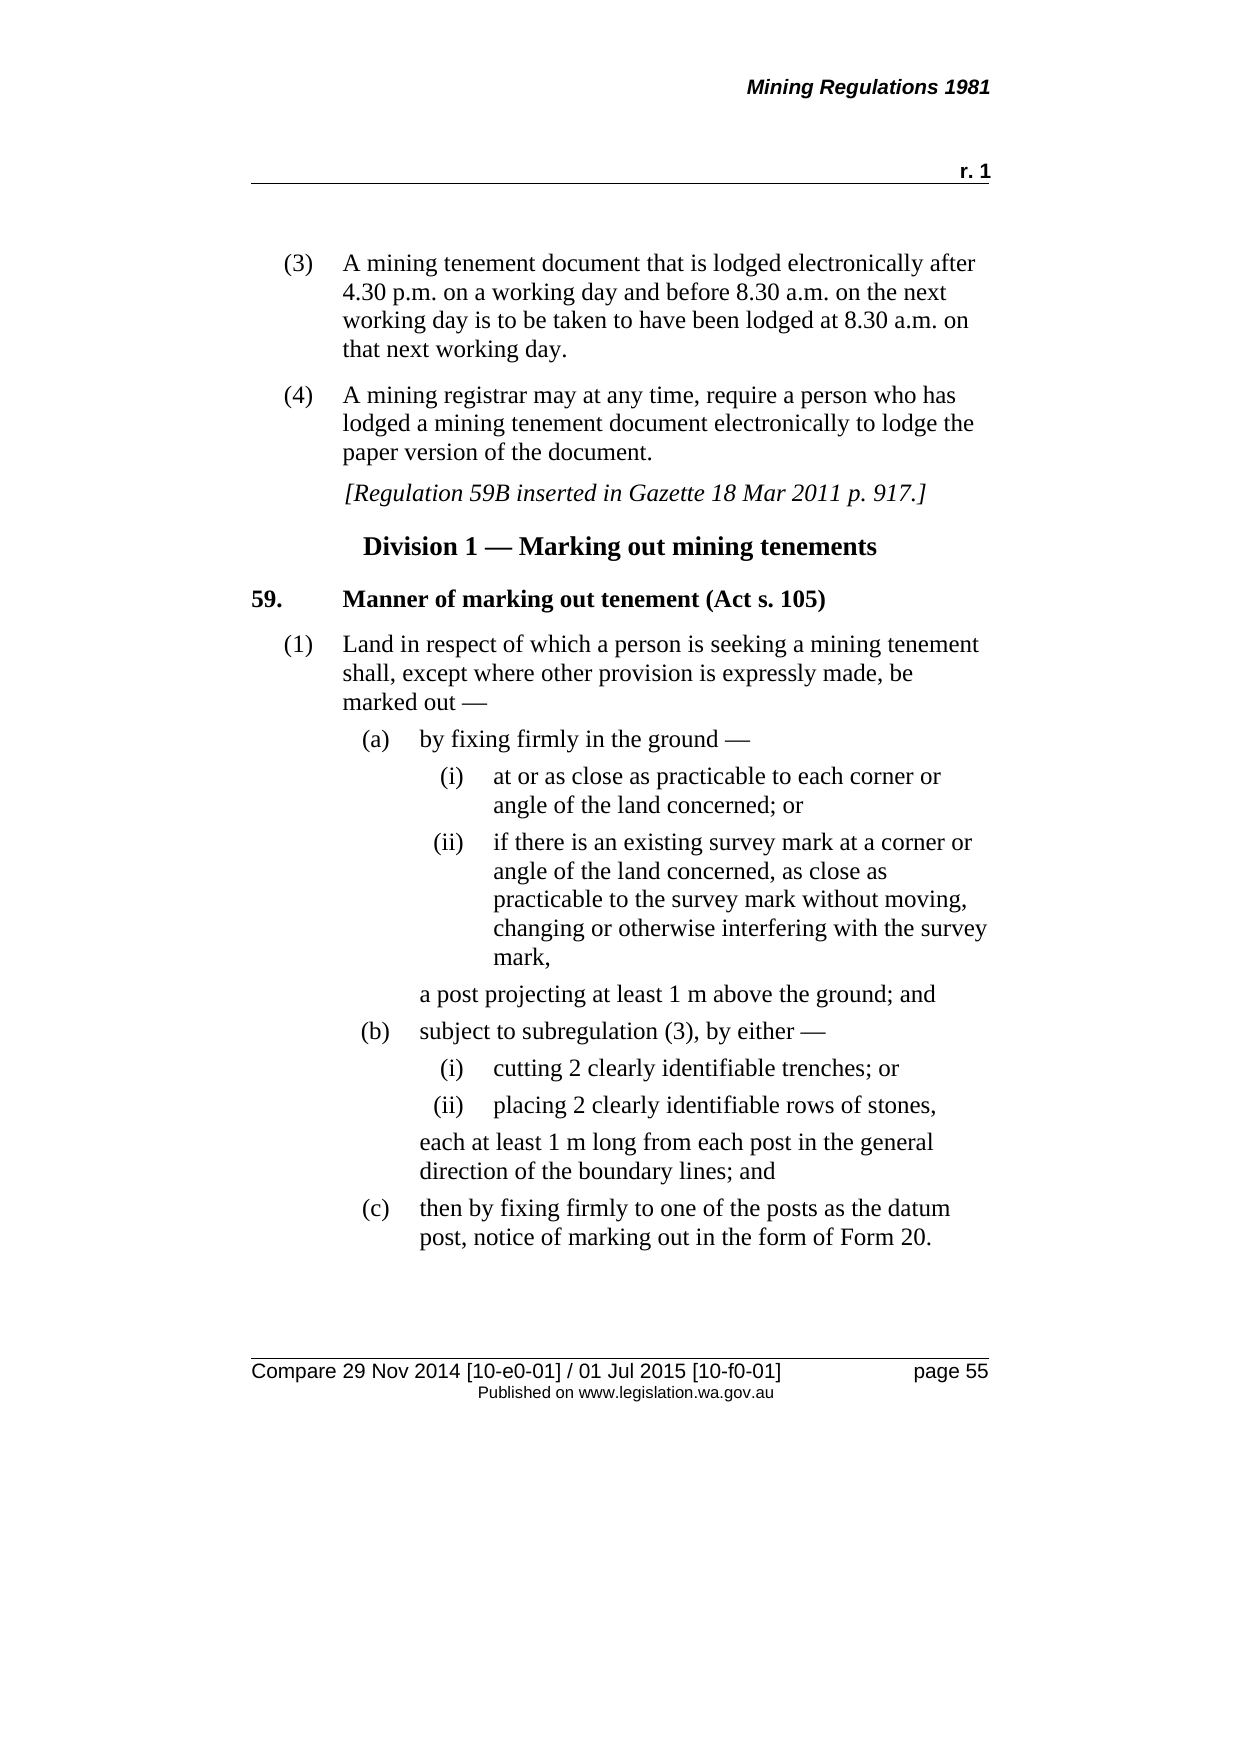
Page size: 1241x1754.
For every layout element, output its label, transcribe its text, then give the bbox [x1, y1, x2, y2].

subtitle Division 1 — Marking out mining tenements [251, 530, 989, 561]
text (4) A mining registrar may at any time, require a person who has lodged a mining tenement document electronically to lodge the paper version of the document. [251, 380, 989, 466]
subtitle 59. Manner of marking out tenement (Act s. 105) [251, 584, 989, 613]
text (3) A mining tenement document that is lodged electronically after 4.30 p.m. on a working day and before 8.30 a.m. on the next working day is to be taken to have been lodged at 8.30 a.m. on that next working day. [251, 248, 989, 363]
text a post projecting at least 1 m above the ground; and [251, 979, 989, 1008]
text (ii) if there is an existing survey mark at a corner or angle of the land concerned, as close as practicable to the survey mark without moving, changing or otherwise interfering with the survey mark, [251, 827, 989, 971]
text (a) by fixing firmly in the ground — [251, 724, 989, 753]
text each at least 1 m long from each post in the general direction of the boundary lines; and [251, 1127, 989, 1185]
text (c) then by fixing firmly to one of the posts as the datum post, notice of marking out in the form of Form 20. [251, 1193, 989, 1251]
text (1) Land in respect of which a person is seeking a mining tenement shall, except where other provision is expressly made, be marked out — [251, 629, 989, 716]
text (b) subject to subregulation (3), by either — [251, 1016, 989, 1045]
text (i) cutting 2 clearly identifiable trenches; or [251, 1053, 989, 1082]
text (i) at or as close as practicable to each corner or angle of the land concerned; or [251, 761, 989, 819]
text [Regulation 59B inserted in Gazette 18 Mar 2011 p. 917.] [251, 478, 989, 507]
text (ii) placing 2 clearly identifiable rows of stones, [251, 1090, 989, 1119]
